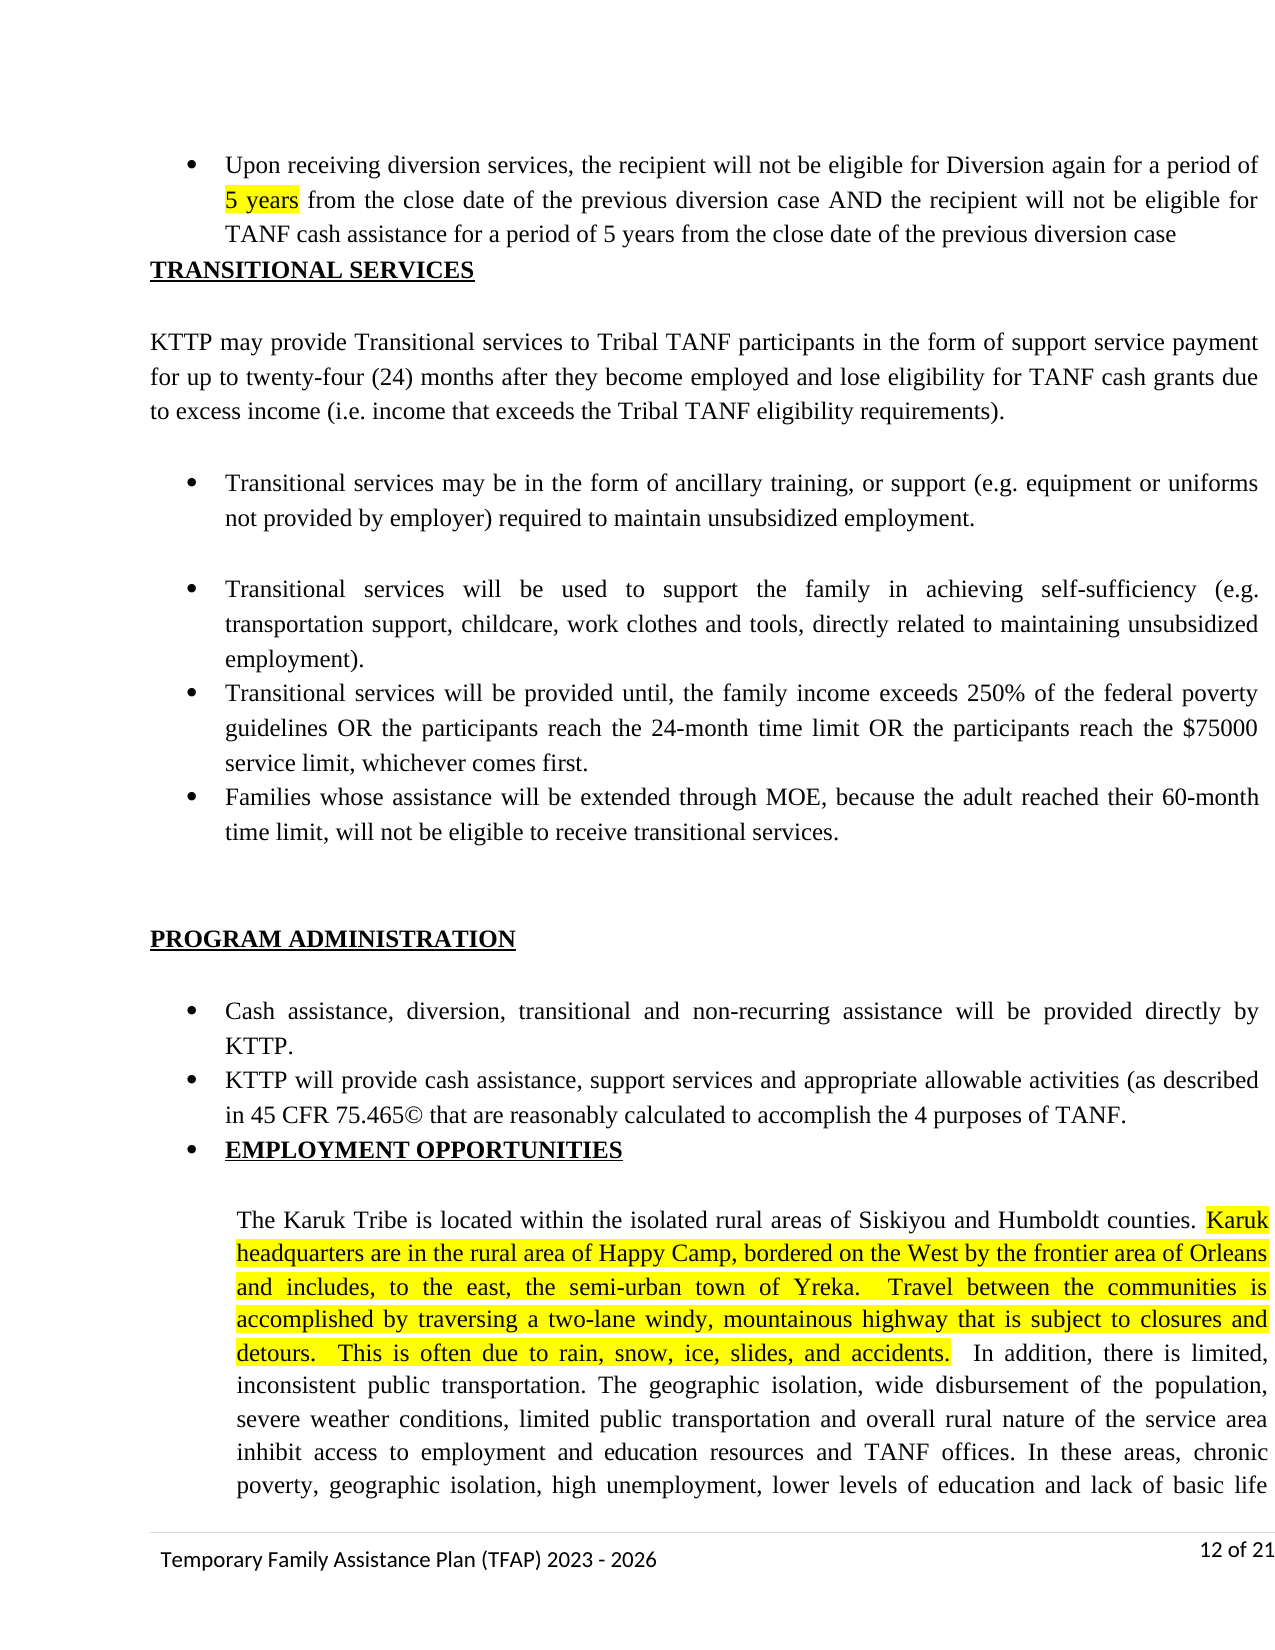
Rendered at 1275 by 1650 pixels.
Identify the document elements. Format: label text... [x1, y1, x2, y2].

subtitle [236, 1333, 1269, 1498]
list Upon receiving diversion services, the recipient will not be eligible for Diversion again for a period of 5 years from the close date of the previous diversion case AND the recipient will not be eligible for TANF cash assistance for a period of 5 years from the close date of the previous diversion case [187, 150, 1260, 248]
text TRANSITIONAL SERVICES [150, 255, 1260, 284]
list Families whose assistance will be extended through MOE, because the adult reached their 60-month time limit, will not be eligible to receive transitional services. [187, 782, 1260, 846]
list EMPLOYMENT OPPORTUNITIES [187, 1135, 1260, 1164]
list KTTP will provide cash assistance, support services and appropriate allowable activities (as described in 45 CFR 75.465© that are reasonably calculated to accomplish the 4 purposes of TANF. [187, 1066, 1260, 1129]
list Transitional services may be in the form of ancillary training, or support (e.g. equipment or uniforms not provided by employer) required to maintain unsubsidized employment. [187, 468, 1260, 531]
list Cash assistance, diversion, transitional and non-recurring assistance will be provided directly by KTTP. [187, 996, 1260, 1060]
list Transitional services will be used to support the family in achieving self-sufficiency (e.g. transportation support, childcare, work clothes and tools, directly related to maintaining unsubsidized employment). [187, 574, 1260, 672]
text PROGRAM ADMINISTRATION [150, 924, 1260, 953]
text KTTP may provide Transitional services to Tribal TANF participants in the form of support service payment for up to twenty-four (24) months after they become employed and lose eligibility for TANF cash grants due to excess income (i.e. income that exceeds the Tribal TANF eligibility requirements). [150, 327, 1260, 425]
list Transitional services will be provided until, the family income exceeds 250% of the federal poverty guidelines OR the participants reach the 24-month time limit OR the participants reach the $75000 service limit, whichever comes first. [187, 678, 1260, 776]
